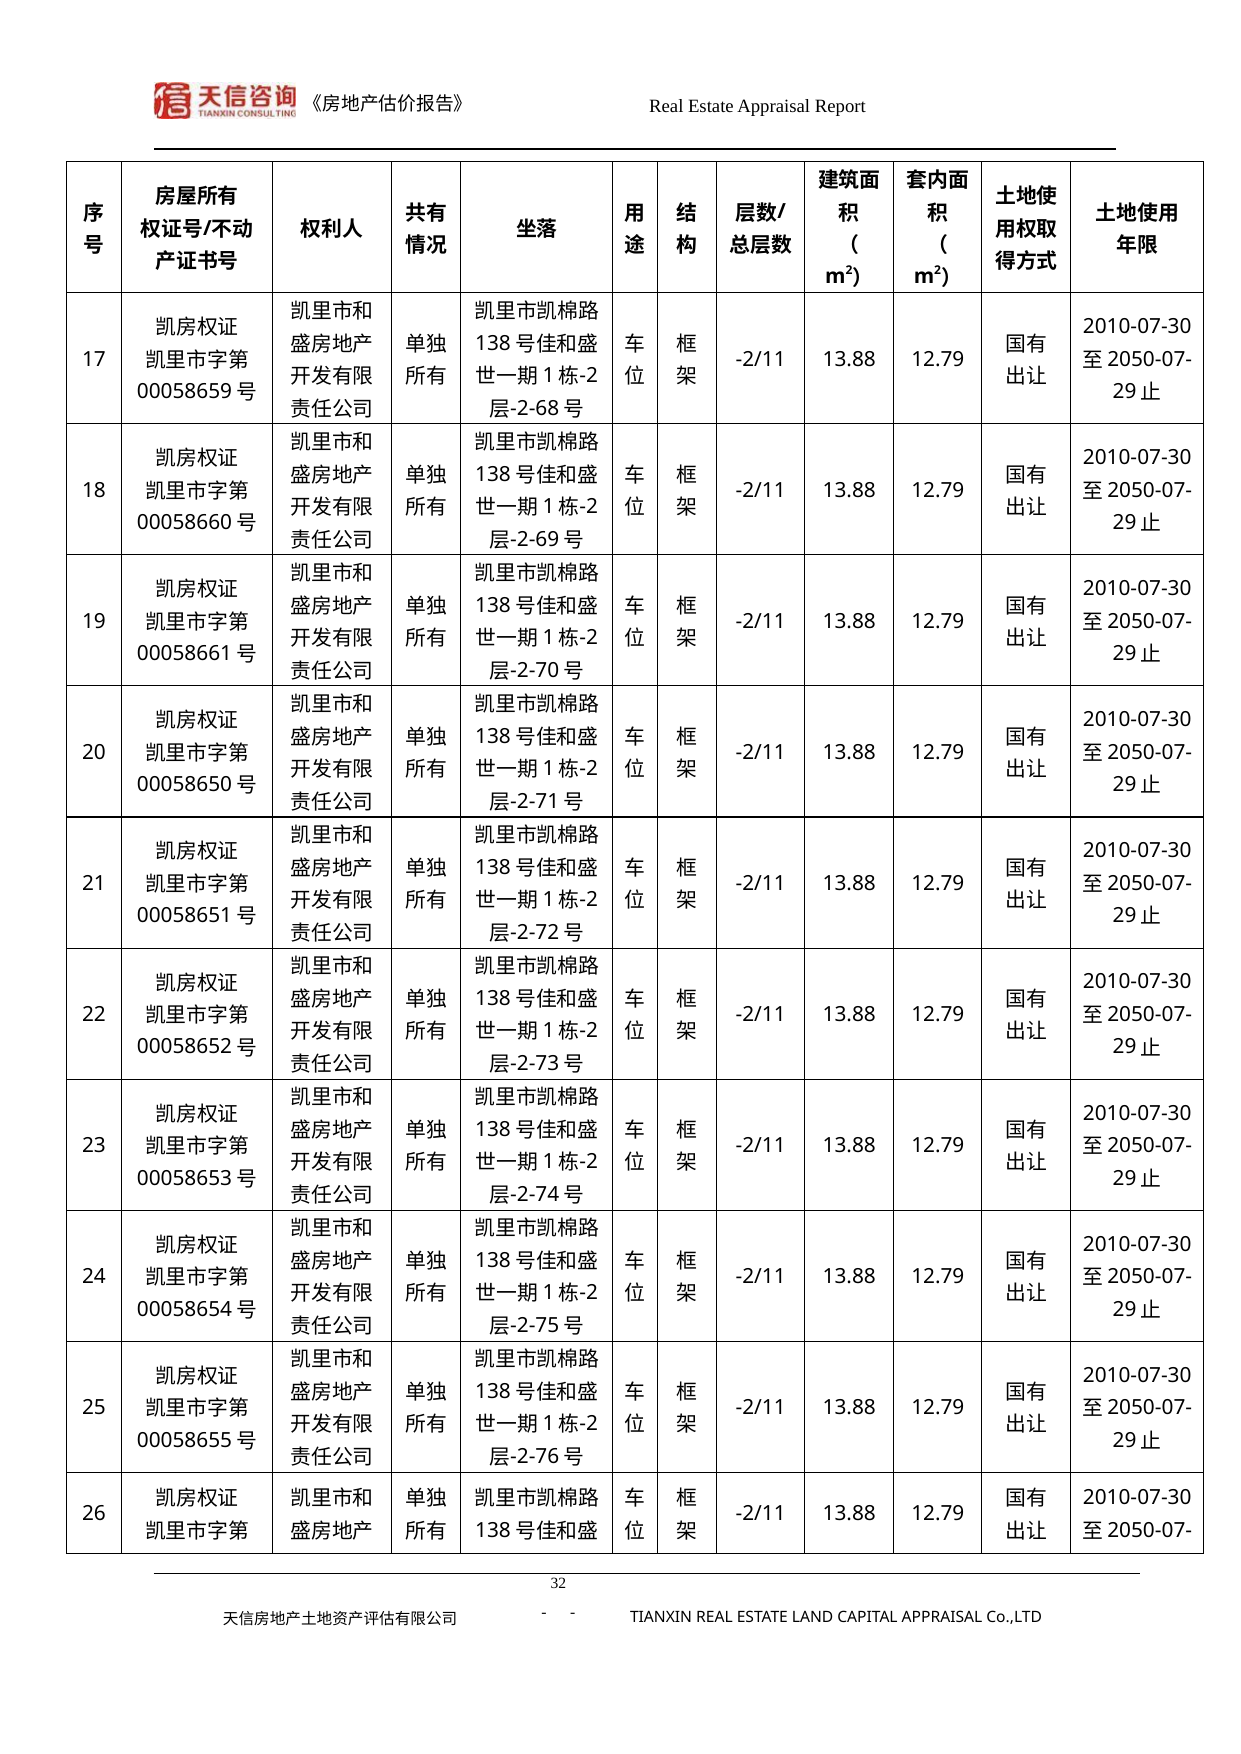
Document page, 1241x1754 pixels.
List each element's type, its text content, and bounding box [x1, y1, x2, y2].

table_cell 13.88 [805, 1473, 893, 1553]
table_cell 单独所有 [392, 1342, 460, 1472]
table_cell 凯里市和盛房地产开发有限责任公司 [273, 1342, 391, 1472]
table_header 共有情况 [392, 162, 460, 292]
table_cell 框架 [658, 686, 716, 816]
table_cell 凯里市和盛房地产开发有限责任公司 [273, 555, 391, 685]
table_cell 凯房权证 凯里市字第00058653号 [122, 1080, 272, 1209]
table_cell -2/11 [717, 424, 804, 554]
table_cell 2010-07-30至2050-07-29止 [1071, 1473, 1203, 1553]
table_cell 凯房权证 凯里市字第00058650号 [122, 686, 272, 816]
table_cell 车位 [613, 1342, 657, 1472]
table_cell 12.79 [894, 1080, 981, 1209]
table_cell 13.88 [805, 1080, 893, 1209]
table_cell 单独所有 [392, 424, 460, 554]
table_cell 框架 [658, 1211, 716, 1341]
table_cell 车位 [613, 1473, 657, 1553]
table_cell 12.79 [894, 1473, 981, 1553]
table_cell -2/11 [717, 949, 804, 1078]
table_cell 国有 出让 [982, 293, 1070, 423]
table_cell 凯房权证 凯里市字第00058652号 [122, 949, 272, 1078]
table_cell 凯房权证 凯里市字第00058659号 [122, 293, 272, 423]
table_cell 凯里市和盛房地产开发有限责任公司 [273, 293, 391, 423]
table_cell 车位 [613, 293, 657, 423]
table_cell 2010-07-30至2050-07-29止 [1071, 1080, 1203, 1209]
table_cell 13.88 [805, 1211, 893, 1341]
table_cell 单独所有 [392, 1211, 460, 1341]
table_cell 22 [67, 949, 121, 1078]
table_cell 2010-07-30至2050-07-29止 [1071, 555, 1203, 685]
table_cell 车位 [613, 949, 657, 1078]
table_cell 23 [67, 1080, 121, 1209]
table_cell 19 [67, 555, 121, 685]
table_cell 2010-07-30至2050-07-29止 [1071, 1342, 1203, 1472]
table_cell 12.79 [894, 686, 981, 816]
table_header 权利人 [273, 162, 391, 292]
table_header 土地使用权取得方式 [982, 162, 1070, 292]
table_cell 凯里市凯棉路138号佳和盛世一期1栋-2层-2-69号 [461, 424, 612, 554]
table_header 房屋所有 权证号/不动产证书号 [122, 162, 272, 292]
table_cell 单独所有 [392, 818, 460, 947]
table_cell 单独所有 [392, 1473, 460, 1553]
table_cell -2/11 [717, 1211, 804, 1341]
table_cell 车位 [613, 1080, 657, 1209]
table_cell 国有 出让 [982, 424, 1070, 554]
table_cell 单独所有 [392, 1080, 460, 1209]
table_cell 24 [67, 1211, 121, 1341]
table_cell -2/11 [717, 555, 804, 685]
table_cell 12.79 [894, 424, 981, 554]
table_cell 12.79 [894, 293, 981, 423]
table_cell 凯房权证 凯里市字第00058644号 [122, 1473, 272, 1553]
table_cell 2010-07-30至2050-07-29止 [1071, 949, 1203, 1078]
table_cell 凯里市凯棉路138号佳和盛世一期1栋-2层-2-76号 [461, 1342, 612, 1472]
table_cell 2010-07-30至2050-07-29止 [1071, 818, 1203, 947]
table_cell 12.79 [894, 1211, 981, 1341]
table_cell 18 [67, 424, 121, 554]
table_cell -2/11 [717, 1342, 804, 1472]
table_header 层数/ 总层数 [717, 162, 804, 292]
table_cell 单独所有 [392, 686, 460, 816]
table_cell 车位 [613, 1211, 657, 1341]
table_cell 框架 [658, 293, 716, 423]
table_cell 框架 [658, 818, 716, 947]
table_header 序号 [67, 162, 121, 292]
table_cell 框架 [658, 424, 716, 554]
table_header 建筑面积（m2） [805, 162, 893, 292]
table_cell 国有 出让 [982, 686, 1070, 816]
table_cell 框架 [658, 949, 716, 1078]
table_cell 凯里市凯棉路138号佳和盛世一期1栋-2层-2-72号 [461, 818, 612, 947]
table_header 结构 [658, 162, 716, 292]
table_cell 单独所有 [392, 949, 460, 1078]
table_cell 13.88 [805, 424, 893, 554]
table_cell 凯里市和盛房地产开发有限责任公司 [273, 686, 391, 816]
table_cell 13.88 [805, 949, 893, 1078]
table_cell 框架 [658, 1080, 716, 1209]
table_cell -2/11 [717, 293, 804, 423]
table_cell 13.88 [805, 293, 893, 423]
table_cell 2010-07-30至2050-07-29止 [1071, 293, 1203, 423]
table_cell -2/11 [717, 818, 804, 947]
table_cell 12.79 [894, 555, 981, 685]
table_cell 凯里市和盛房地产开发有限责任公司 [273, 949, 391, 1078]
table_cell 凯房权证 凯里市字第00058660号 [122, 424, 272, 554]
table_cell 13.88 [805, 1342, 893, 1472]
table_cell 12.79 [894, 1342, 981, 1472]
table_cell 国有 出让 [982, 818, 1070, 947]
picture [153, 82, 296, 119]
table_cell 框架 [658, 1473, 716, 1553]
table_cell 凯里市和盛房地产开发有限责任公司 [273, 1473, 391, 1553]
table_cell 单独所有 [392, 293, 460, 423]
table_cell 凯里市凯棉路138号佳和盛世一期1栋-2层-2-70号 [461, 555, 612, 685]
table_cell -2/11 [717, 1080, 804, 1209]
table_cell 凯里市和盛房地产开发有限责任公司 [273, 1080, 391, 1209]
table_cell 车位 [613, 686, 657, 816]
table_header 用途 [613, 162, 657, 292]
table_cell 凯房权证 凯里市字第00058654号 [122, 1211, 272, 1341]
table_cell 17 [67, 293, 121, 423]
table_cell 2010-07-30至2050-07-29止 [1071, 686, 1203, 816]
table_cell 25 [67, 1342, 121, 1472]
table_cell 13.88 [805, 818, 893, 947]
table_cell 26 [67, 1473, 121, 1553]
table_cell 凯里市凯棉路138号佳和盛世一期1栋-2层-2-68号 [461, 293, 612, 423]
table_cell 凯里市和盛房地产开发有限责任公司 [273, 818, 391, 947]
table_cell 国有 出让 [982, 1473, 1070, 1553]
table_cell 凯房权证 凯里市字第00058661号 [122, 555, 272, 685]
table_cell 框架 [658, 555, 716, 685]
table_header 套内面积（m2） [894, 162, 981, 292]
table_header 坐落 [461, 162, 612, 292]
table_cell 12.79 [894, 949, 981, 1078]
table_cell 20 [67, 686, 121, 816]
table_cell 凯里市凯棉路138号佳和盛世一期1栋-2层-2-77号 [461, 1473, 612, 1553]
table_cell 车位 [613, 424, 657, 554]
table_cell 凯里市和盛房地产开发有限责任公司 [273, 424, 391, 554]
table_cell 国有 出让 [982, 1080, 1070, 1209]
table_cell 车位 [613, 555, 657, 685]
table_cell 凯里市凯棉路138号佳和盛世一期1栋-2层-2-74号 [461, 1080, 612, 1209]
table_cell 凯里市凯棉路138号佳和盛世一期1栋-2层-2-75号 [461, 1211, 612, 1341]
table_cell 国有 出让 [982, 555, 1070, 685]
table_cell 12.79 [894, 818, 981, 947]
table_cell -2/11 [717, 686, 804, 816]
table_cell 车位 [613, 818, 657, 947]
table_cell 凯里市凯棉路138号佳和盛世一期1栋-2层-2-71号 [461, 686, 612, 816]
table_cell 凯房权证 凯里市字第00058651号 [122, 818, 272, 947]
table_cell 13.88 [805, 686, 893, 816]
table_cell 2010-07-30至2050-07-29止 [1071, 424, 1203, 554]
table_cell 2010-07-30至2050-07-29止 [1071, 1211, 1203, 1341]
table_cell 框架 [658, 1342, 716, 1472]
table_cell 凯里市和盛房地产开发有限责任公司 [273, 1211, 391, 1341]
table_cell 凯房权证 凯里市字第00058655号 [122, 1342, 272, 1472]
table_cell 凯里市凯棉路138号佳和盛世一期1栋-2层-2-73号 [461, 949, 612, 1078]
table_cell 国有 出让 [982, 949, 1070, 1078]
table_cell -2/11 [717, 1473, 804, 1553]
table_cell 13.88 [805, 555, 893, 685]
table_header 土地使用 年限 [1071, 162, 1203, 292]
table_cell 国有 出让 [982, 1211, 1070, 1341]
table_cell 国有 出让 [982, 1342, 1070, 1472]
table_cell 21 [67, 818, 121, 947]
table_cell 单独所有 [392, 555, 460, 685]
